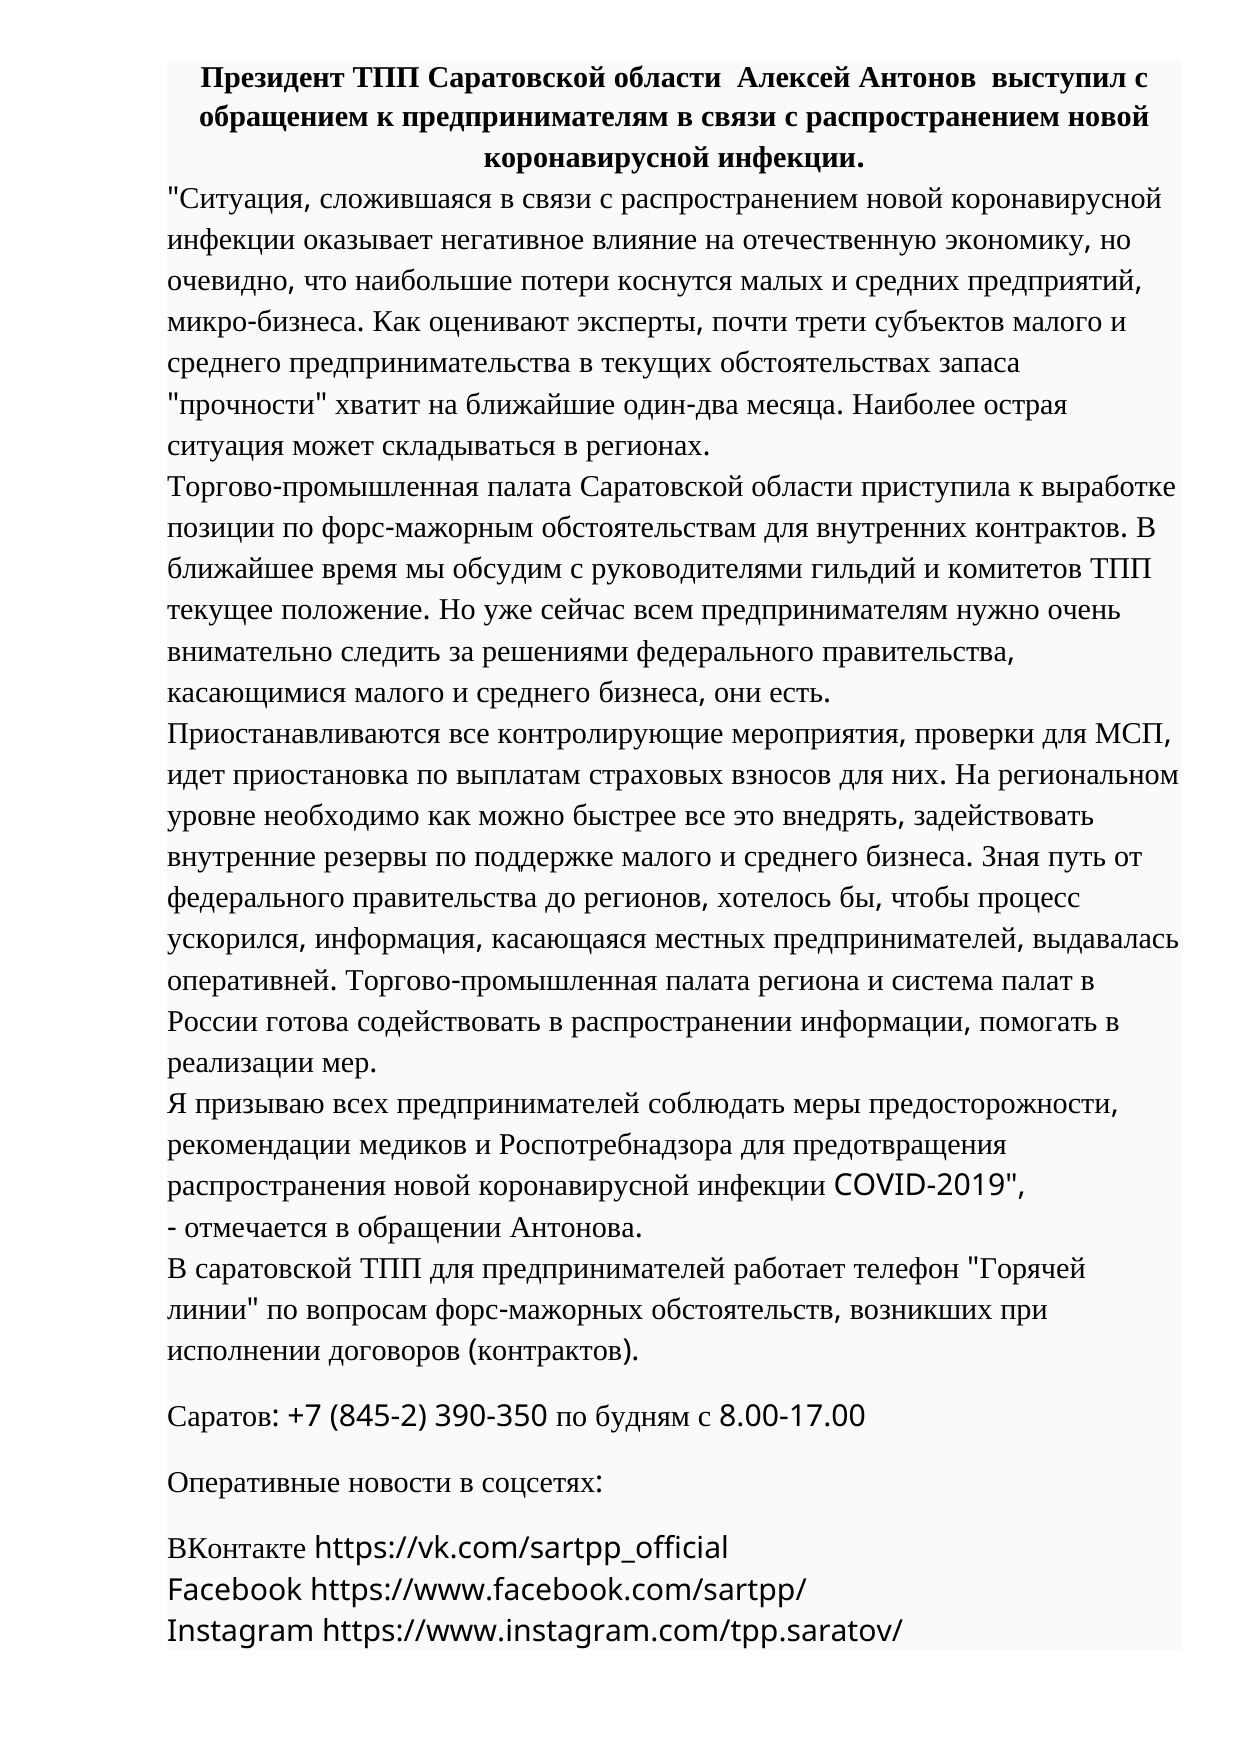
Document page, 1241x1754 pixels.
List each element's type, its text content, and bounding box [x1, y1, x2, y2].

text Президент ТПП Саратовской области Алексей Антонов выступил с обращением к предпринимателям в связи с распространением новой коронавирусной инфекции. [167, 59, 1181, 176]
text Facebook https://www.facebook.com/sartpp/ [167, 1568, 1181, 1609]
text Instagram https://www.instagram.com/tpp.saratov/ [167, 1609, 1181, 1650]
text В саратовской ТПП для предпринимателей работает телефон "Горячей линии" по вопросам форс-мажорных обстоятельств, возникших при исполнении договоров (контрактов). [167, 1246, 1181, 1369]
text Оперативные новости в соцсетях: [167, 1460, 1181, 1502]
text ВКонтакте https://vk.com/sartpp_official [167, 1527, 1181, 1568]
text Торгово-промышленная палата Саратовской области приступила к выработке позиции по форс-мажорным обстоятельствам для внутренних контрактов. В ближайшее время мы обсудим с руководителями гильдий и комитетов ТПП текущее положение. Но уже сейчас всем предпринимателям нужно очень внимательно следить за решениями федерального правительства, касающимися малого и среднего бизнеса, они есть. [167, 464, 1181, 711]
text Саратов: +7 (845-2) 390-350 по будням с 8.00-17.00 [167, 1394, 1181, 1435]
text Я призываю всех предпринимателей соблюдать меры предосторожности, рекомендации медиков и Роспотребнадзора для предотвращения распространения новой коронавирусной инфекции COVID-2019", - отмечается в обращении Антонова. [167, 1081, 1181, 1246]
text "Ситуация, сложившаяся в связи с распространением новой коронавирусной инфекции оказывает негативное влияние на отечественную экономику, но очевидно, что наибольшие потери коснутся малых и средних предприятий, микро-бизнеса. Как оценивают эксперты, почти трети субъектов малого и среднего предпринимательства в текущих обстоятельствах запаса "прочности" хватит на ближайшие один-два месяца. Наиболее острая ситуация может складываться в регионах. [167, 176, 1181, 464]
text Приостанавливаются все контролирующие мероприятия, проверки для МСП, идет приостановка по выплатам страховых взносов для них. На региональном уровне необходимо как можно быстрее все это внедрять, задействовать внутренние резервы по поддержке малого и среднего бизнеса. Зная путь от федерального правительства до регионов, хотелось бы, чтобы процесс ускорился, информация, касающаяся местных предпринимателей, выдавалась оперативней. Торгово-промышленная палата региона и система палат в России готова содействовать в распространении информации, помогать в реализации мер. [167, 711, 1181, 1081]
